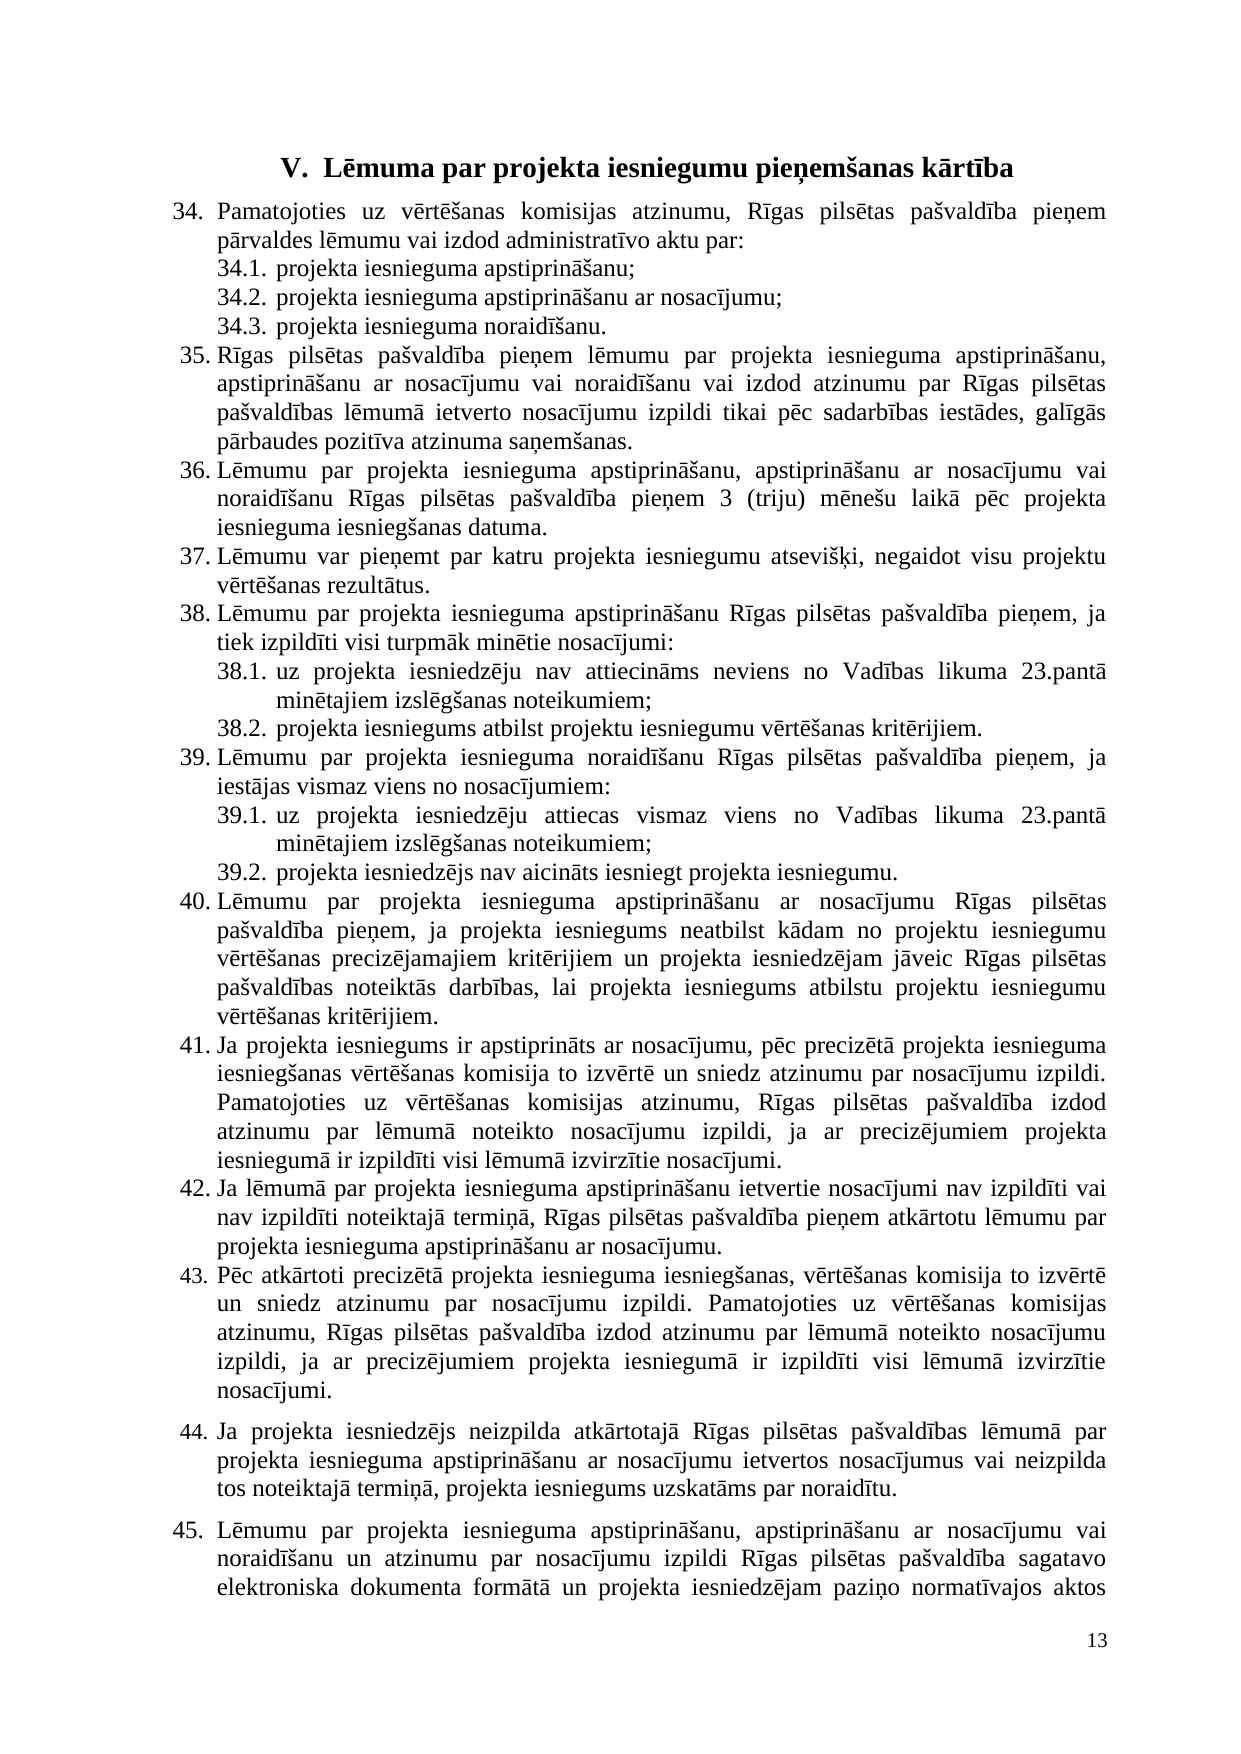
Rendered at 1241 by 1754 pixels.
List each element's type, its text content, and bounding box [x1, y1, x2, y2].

list Ja lēmumā par projekta iesnieguma apstiprināšanu ietvertie nosacījumi nav izpildīti vai nav izpildīti noteiktajā termiņā, Rīgas pilsētas pašvaldība pieņem atkārtotu lēmumu par projekta iesnieguma apstiprināšanu ar nosacījumu. [179, 1173, 1107, 1260]
list Lēmumu var pieņemt par katru projekta iesniegumu atsevišķi, negaidot visu projektu vērtēšanas rezultātus. [179, 541, 1107, 598]
list Lēmumu par projekta iesnieguma apstiprināšanu ar nosacījumu Rīgas pilsētas pašvaldība pieņem, ja projekta iesniegums neatbilst kādam no projektu iesniegumu vērtēšanas precizējamajiem kritērijiem un projekta iesniedzējam jāveic Rīgas pilsētas pašvaldības noteiktās darbības, lai projekta iesniegums atbilstu projektu iesniegumu vērtēšanas kritērijiem. [179, 886, 1107, 1030]
list Pamatojoties uz vērtēšanas komisijas atzinumu, Rīgas pilsētas pašvaldība pieņem pārvaldes lēmumu vai izdod administratīvo aktu par: [172, 196, 1107, 253]
list projekta iesnieguma apstiprināšanu; [217, 253, 1107, 282]
list projekta iesniedzējs nav aicināts iesniegt projekta iesniegumu. [217, 857, 1107, 886]
list Pēc atkārtoti precizētā projekta iesnieguma iesniegšanas, vērtēšanas komisija to izvērtē un sniedz atzinumu par nosacījumu izpildi. Pamatojoties uz vērtēšanas komisijas atzinumu, Rīgas pilsētas pašvaldība izdod atzinumu par lēmumā noteikto nosacījumu izpildi, ja ar precizējumiem projekta iesniegumā ir izpildīti visi lēmumā izvirzītie nosacījumi. [179, 1260, 1107, 1403]
list projekta iesnieguma apstiprināšanu ar nosacījumu; [217, 282, 1107, 311]
list Lēmumu par projekta iesnieguma noraidīšanu Rīgas pilsētas pašvaldība pieņem, ja iestājas vismaz viens no nosacījumiem: [179, 742, 1107, 800]
list V. Lēmuma par projekta iesniegumu pieņemšanas kārtība [187, 150, 1107, 183]
list Lēmumu par projekta iesnieguma apstiprināšanu Rīgas pilsētas pašvaldība pieņem, ja tiek izpildīti visi turpmāk minētie nosacījumi: [179, 598, 1107, 656]
list projekta iesnieguma noraidīšanu. [217, 311, 1107, 340]
list Lēmumu par projekta iesnieguma apstiprināšanu, apstiprināšanu ar nosacījumu vai noraidīšanu Rīgas pilsētas pašvaldība pieņem 3 (triju) mēnešu laikā pēc projekta iesnieguma iesniegšanas datuma. [179, 455, 1107, 541]
list Ja projekta iesniegums ir apstiprināts ar nosacījumu, pēc precizētā projekta iesnieguma iesniegšanas vērtēšanas komisija to izvērtē un sniedz atzinumu par nosacījumu izpildi. Pamatojoties uz vērtēšanas komisijas atzinumu, Rīgas pilsētas pašvaldība izdod atzinumu par lēmumā noteikto nosacījumu izpildi, ja ar precizējumiem projekta iesniegumā ir izpildīti visi lēmumā izvirzītie nosacījumi. [179, 1030, 1107, 1173]
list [172, 1515, 1107, 1601]
list uz projekta iesniedzēju attiecas vismaz viens no Vadības likuma 23.pantā minētajiem izslēgšanas noteikumiem; [217, 800, 1107, 857]
list Ja projekta iesniedzējs neizpilda atkārtotajā Rīgas pilsētas pašvaldības lēmumā par projekta iesnieguma apstiprināšanu ar nosacījumu ietvertos nosacījumus vai neizpilda tos noteiktajā termiņā, projekta iesniegums uzskatāms par noraidītu. [179, 1416, 1107, 1502]
list uz projekta iesniedzēju nav attiecināms neviens no Vadības likuma 23.pantā minētajiem izslēgšanas noteikumiem; [217, 656, 1107, 713]
list projekta iesniegums atbilst projektu iesniegumu vērtēšanas kritērijiem. [217, 713, 1107, 742]
list Rīgas pilsētas pašvaldība pieņem lēmumu par projekta iesnieguma apstiprināšanu, apstiprināšanu ar nosacījumu vai noraidīšanu vai izdod atzinumu par Rīgas pilsētas pašvaldības lēmumā ietverto nosacījumu izpildi tikai pēc sadarbības iestādes, galīgās pārbaudes pozitīva atzinuma saņemšanas. [179, 340, 1107, 455]
